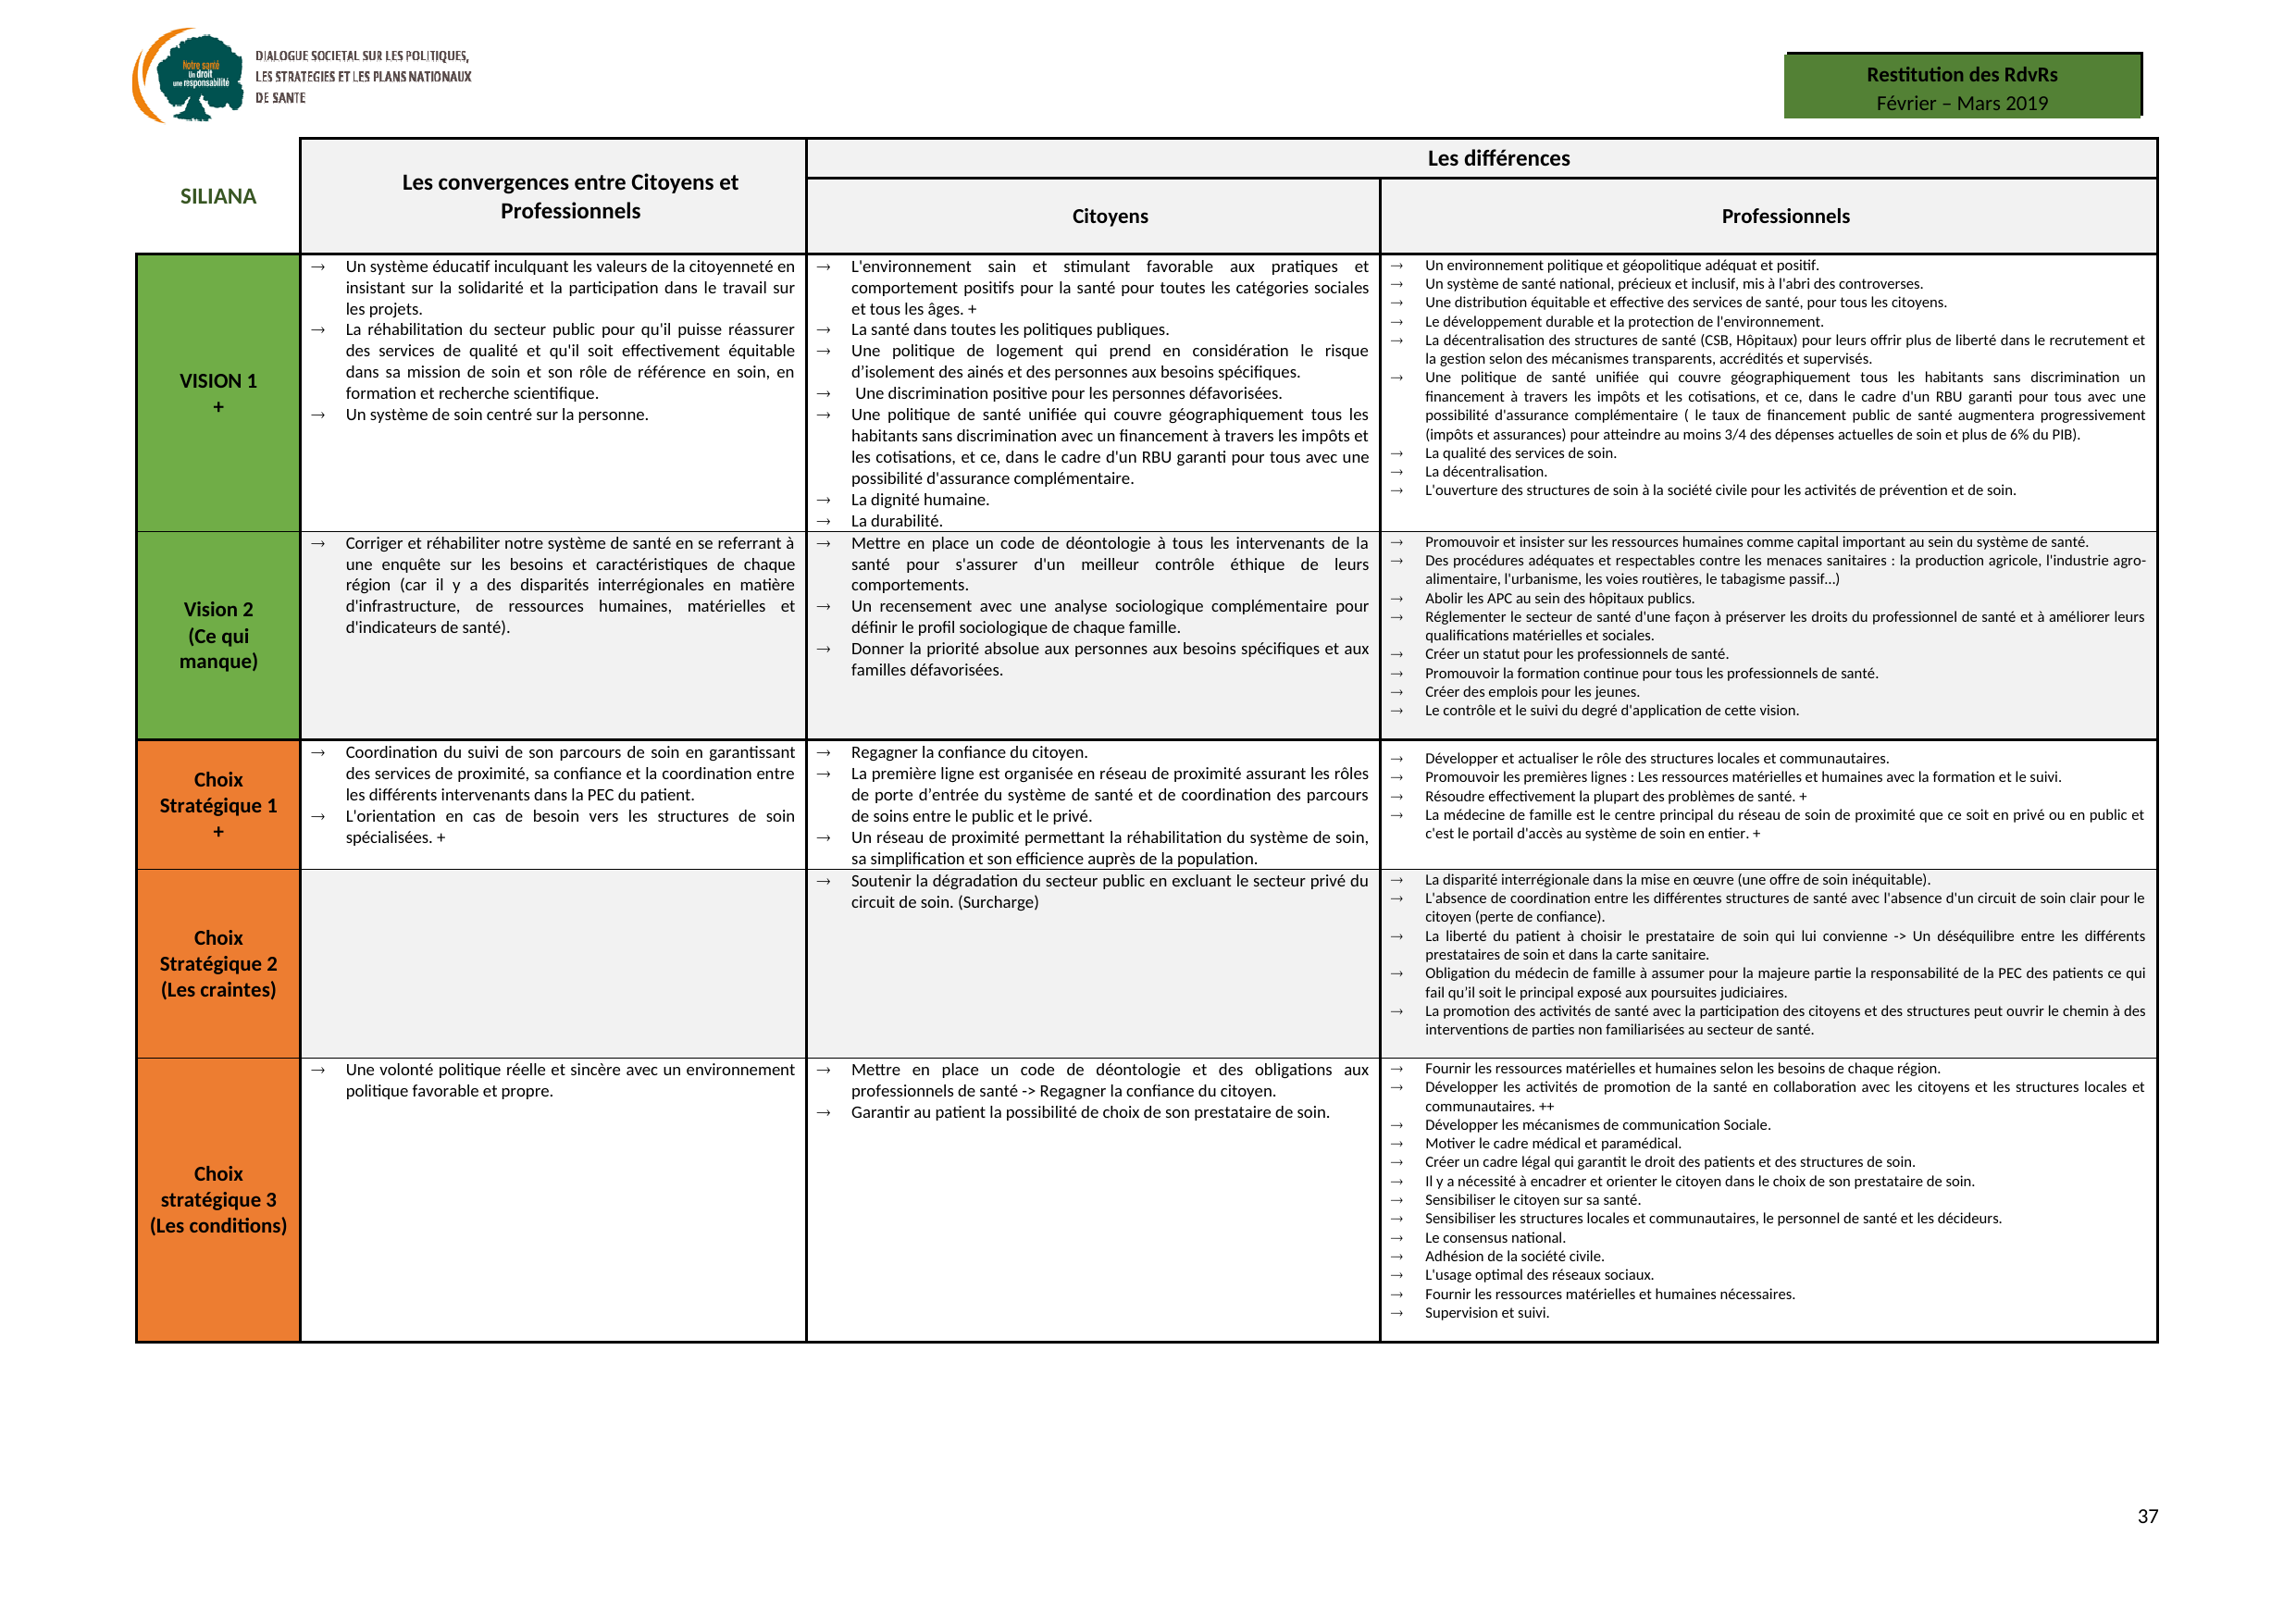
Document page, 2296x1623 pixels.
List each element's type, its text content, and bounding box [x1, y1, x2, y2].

table_cell La disparité interrégionale dans la mise en œuvre (une offre de soin inéquitable). L'absence de coordination entre les différentes structures de santé avec l'absence d'un circuit de soin clair pour le citoyen (perte de confiance). La liberté du patient à choisir le prestataire de soin qui lui convienne -> Un déséquilibre entre les différents prestataires de soin et dans la carte sanitaire. Obligation du médecin de famille à assumer pour la majeure partie la responsabilité de la PEC des patients ce qui fail qu’il soit le principal exposé aux poursuites judiciaires. La promotion des activités de santé avec la participation des citoyens et des structures peut ouvrir le chemin à des interventions de parties non familiarisées au secteur de santé. [1382, 870, 2156, 1058]
table_cell Choix Stratégique 2 (Les craintes) [138, 870, 299, 1058]
table_cell Choix Stratégique 1 + [138, 741, 299, 869]
table_cell Développer et actualiser le rôle des structures locales et communautaires. Promouvoir les premières lignes : Les ressources matérielles et humaines avec la formation et le suivi. Résoudre effectivement la plupart des problèmes de santé. + La médecine de famille est le centre principal du réseau de soin de proximité que ce soit en privé ou en public et c'est le portail d'accès au système de soin en entier. + [1382, 741, 2156, 869]
table_cell Professionnels [1382, 180, 2156, 253]
table_cell [302, 870, 805, 1058]
table_cell Une volonté politique réelle et sincère avec un environnement politique favorable et propre. [302, 1059, 805, 1341]
table_cell L'environnement sain et stimulant favorable aux pratiques et comportement positifs pour la santé pour toutes les catégories sociales et tous les âges. + La santé dans toutes les politiques publiques. Une politique de logement qui prend en considération le risque d’isolement des ainés et des personnes aux besoins spécifiques. Une discrimination positive pour les personnes défavorisées. Une politique de santé unifiée qui couvre géographiquement tous les habitants sans discrimination avec un financement à travers les impôts et les cotisations, et ce, dans le cadre d'un RBU garanti pour tous avec une possibilité d'assurance complémentaire. La dignité humaine. La durabilité. [808, 255, 1379, 531]
table_cell Fournir les ressources matérielles et humaines selon les besoins de chaque région. Développer les activités de promotion de la santé en collaboration avec les citoyens et les structures locales et communautaires. ++ Développer les mécanismes de communication Sociale. Motiver le cadre médical et paramédical. Créer un cadre légal qui garantit le droit des patients et des structures de soin. Il y a nécessité à encadrer et orienter le citoyen dans le choix de son prestataire de soin. Sensibiliser le citoyen sur sa santé. Sensibiliser les structures locales et communautaires, le personnel de santé et les décideurs. Le consensus national. Adhésion de la société civile. L'usage optimal des réseaux sociaux. Fournir les ressources matérielles et humaines nécessaires. Supervision et suivi. [1382, 1059, 2156, 1341]
picture [131, 28, 490, 125]
table_header SILIANA [137, 137, 299, 253]
table_cell Un environnement politique et géopolitique adéquat et positif. Un système de santé national, précieux et inclusif, mis à l'abri des controverses. Une distribution équitable et effective des services de santé, pour tous les citoyens. Le développement durable et la protection de l'environnement. La décentralisation des structures de santé (CSB, Hôpitaux) pour leurs offrir plus de liberté dans le recrutement et la gestion selon des mécanismes transparents, accrédités et supervisés. Une politique de santé unifiée qui couvre géographiquement tous les habitants sans discrimination un financement à travers les impôts et les cotisations, et ce, dans le cadre d'un RBU garanti pour tous avec une possibilité d'assurance complémentaire ( le taux de financement public de santé augmentera progressivement (impôts et assurances) pour atteindre au moins 3/4 des dépenses actuelles de soin et plus de 6% du PIB). La qualité des services de soin. La décentralisation. L'ouverture des structures de soin à la société civile pour les activités de prévention et de soin. [1382, 255, 2156, 531]
table_cell Coordination du suivi de son parcours de soin en garantissant des services de proximité, sa confiance et la coordination entre les différents intervenants dans la PEC du patient. L'orientation en cas de besoin vers les structures de soin spécialisées. + [302, 741, 805, 869]
table_cell Citoyens [808, 180, 1379, 253]
table_cell Mettre en place un code de déontologie et des obligations aux professionnels de santé -> Regagner la confiance du citoyen. Garantir au patient la possibilité de choix de son prestataire de soin. [808, 1059, 1379, 1341]
table_cell Choix stratégique 3 (Les conditions) [138, 1059, 299, 1341]
table_cell Regagner la confiance du citoyen. La première ligne est organisée en réseau de proximité assurant les rôles de porte d’entrée du système de santé et de coordination des parcours de soins entre le public et le privé. Un réseau de proximité permettant la réhabilitation du système de soin, sa simplification et son efficience auprès de la population. [808, 741, 1379, 869]
table_cell Corriger et réhabiliter notre système de santé en se referrant à une enquête sur les besoins et caractéristiques de chaque région (car il y a des disparités interrégionales en matière d'infrastructure, de ressources humaines, matérielles et d'indicateurs de santé). [302, 532, 805, 738]
table_cell Promouvoir et insister sur les ressources humaines comme capital important au sein du système de santé. Des procédures adéquates et respectables contre les menaces sanitaires : la production agricole, l'industrie agro-alimentaire, l'urbanisme, les voies routières, le tabagisme passif…) Abolir les APC au sein des hôpitaux publics. Réglementer le secteur de santé d'une façon à préserver les droits du professionnel de santé et à améliorer leurs qualifications matérielles et sociales. Créer un statut pour les professionnels de santé. Promouvoir la formation continue pour tous les professionnels de santé. Créer des emplois pour les jeunes. Le contrôle et le suivi du degré d'application de cette vision. [1382, 532, 2156, 738]
table_cell VISION 1 + [138, 255, 299, 531]
table_cell Un système éducatif inculquant les valeurs de la citoyenneté en insistant sur la solidarité et la participation dans le travail sur les projets. La réhabilitation du secteur public pour qu'il puisse réassurer des services de qualité et qu'il soit effectivement équitable dans sa mission de soin et son rôle de référence en soin, en formation et recherche scientifique. Un système de soin centré sur la personne. [302, 255, 805, 531]
table_header Les différences [808, 140, 2156, 177]
table_header Les convergences entre Citoyens et Professionnels [302, 140, 805, 253]
table_cell Mettre en place un code de déontologie à tous les intervenants de la santé pour s'assurer d'un meilleur contrôle éthique de leurs comportements. Un recensement avec une analyse sociologique complémentaire pour définir le profil sociologique de chaque famille. Donner la priorité absolue aux personnes aux besoins spécifiques et aux familles défavorisées. [808, 532, 1379, 738]
table_cell Vision 2 (Ce qui manque) [138, 532, 299, 738]
table_cell Soutenir la dégradation du secteur public en excluant le secteur privé du circuit de soin. (Surcharge) [808, 870, 1379, 1058]
